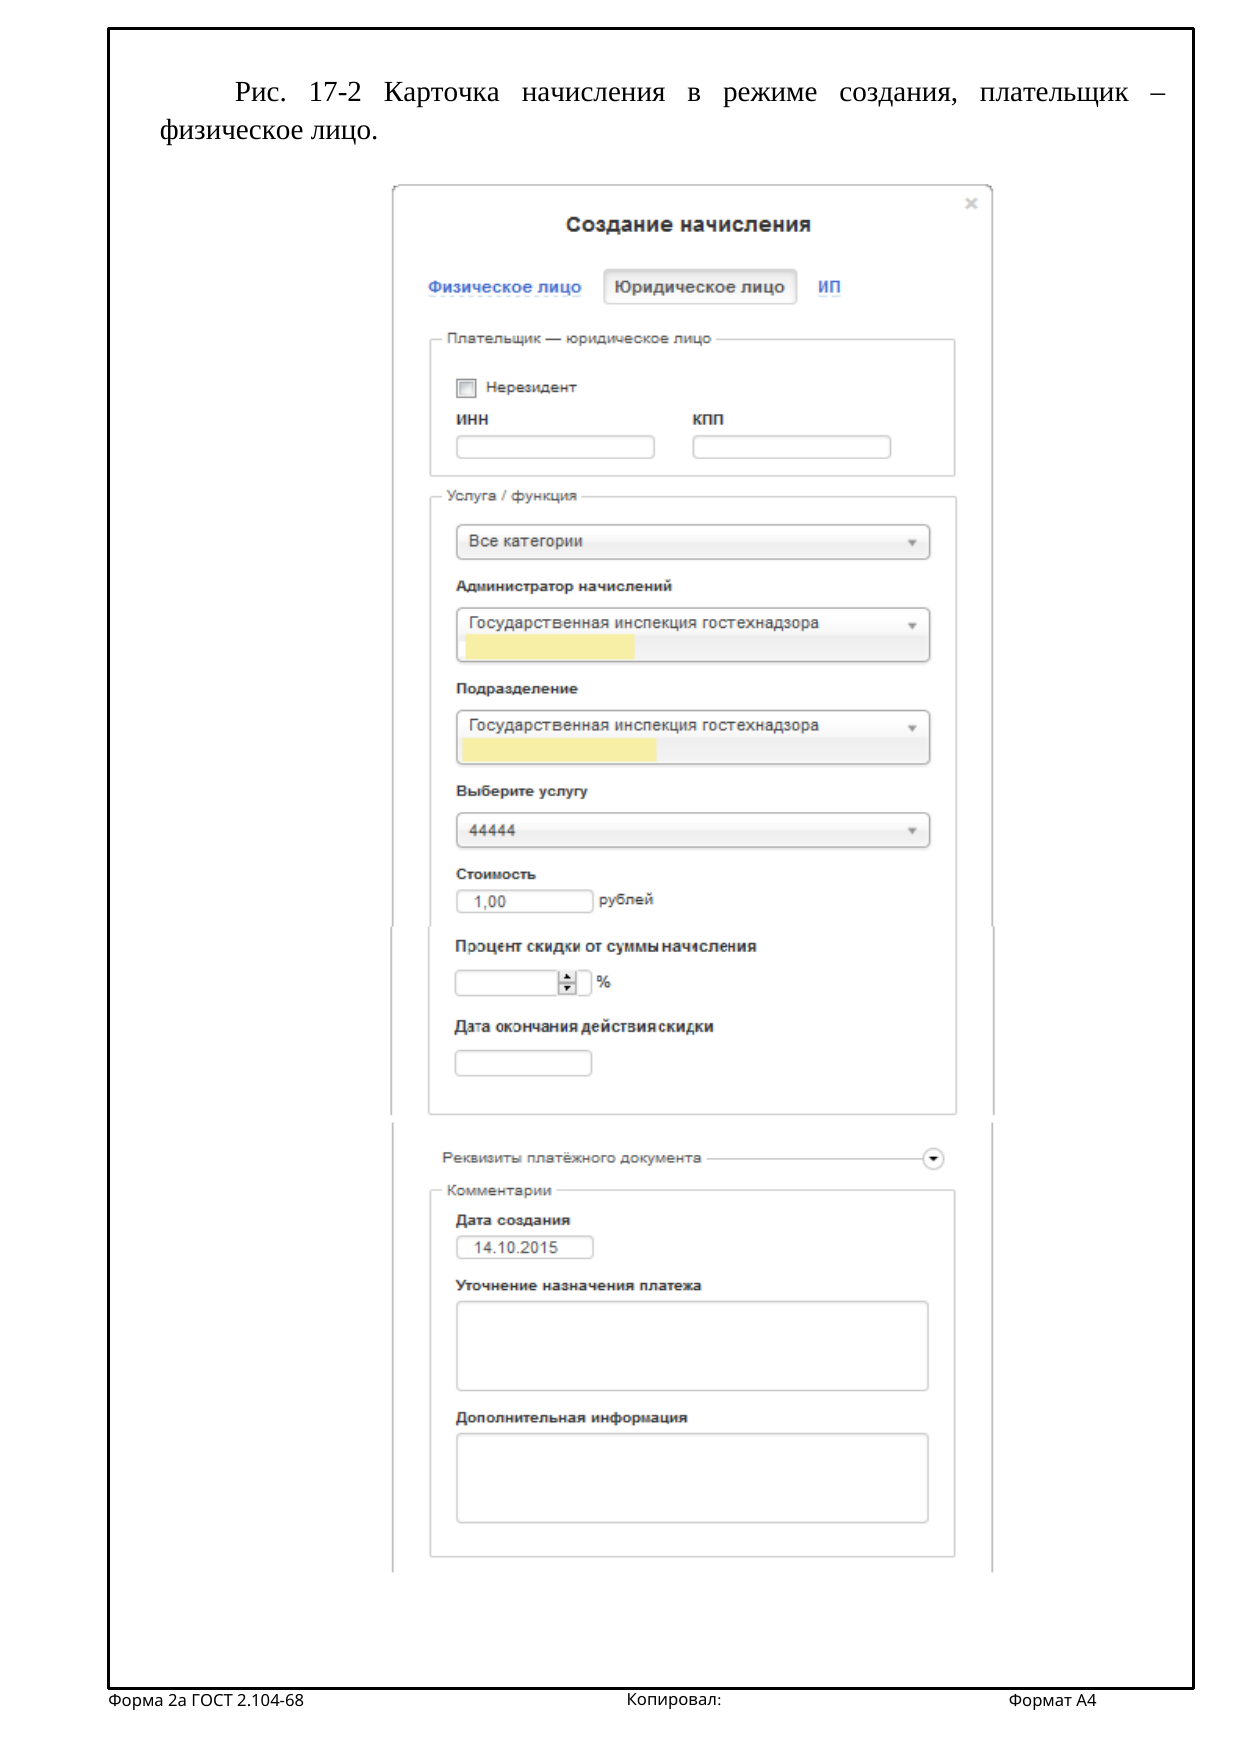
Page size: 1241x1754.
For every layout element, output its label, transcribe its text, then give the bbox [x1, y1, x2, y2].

picture [386, 180, 998, 1583]
text Рис. 17-2 Карточка начисления в режиме создания, плательщик – физическое лицо. [159, 74, 1166, 146]
